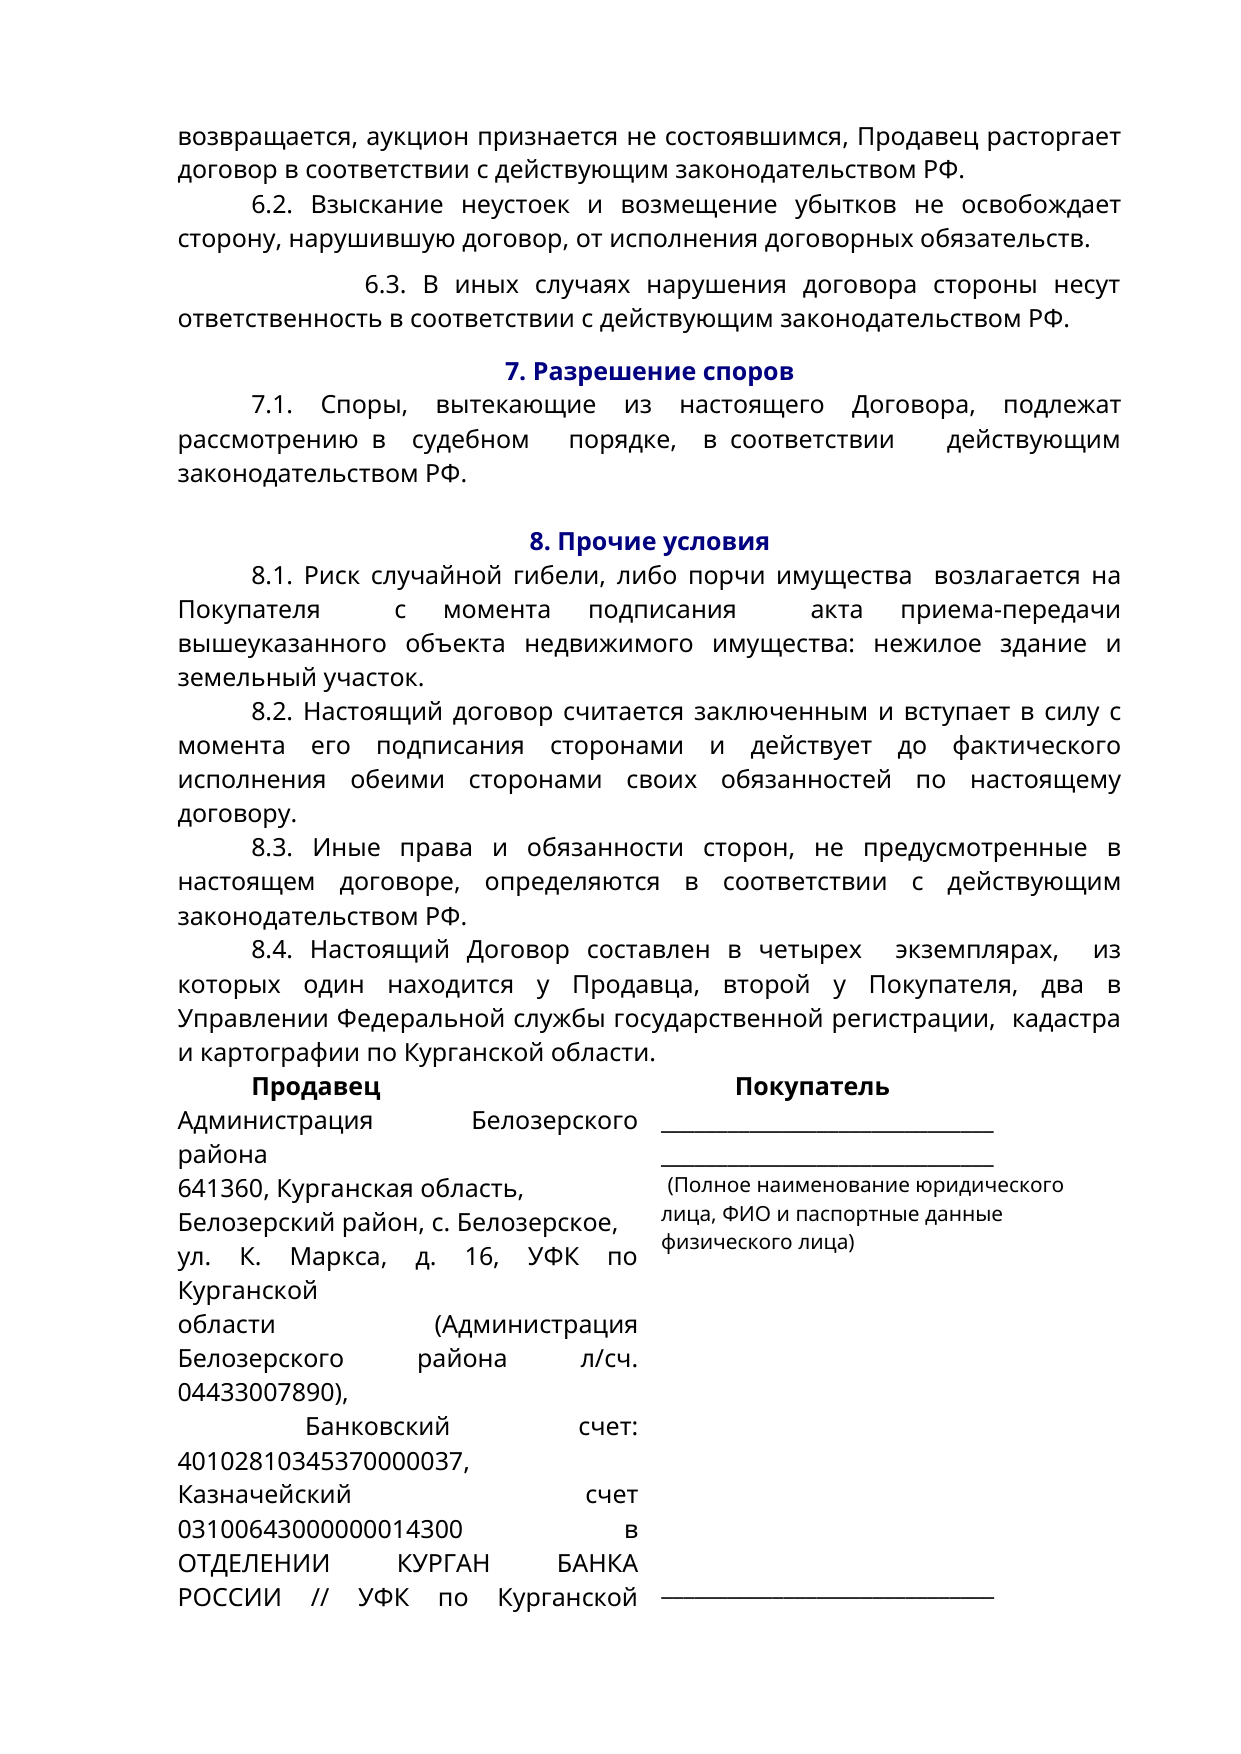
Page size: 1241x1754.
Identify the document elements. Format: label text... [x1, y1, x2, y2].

text 8.3. Иные права и обязанности сторон, не предусмотренные в настоящем договоре, определяются в соответствии с действующим законодательством РФ. [177, 830, 1122, 932]
text 8. Прочие условия [177, 523, 1122, 557]
text 8.1. Риск случайной гибели, либо порчи имущества возлагается на Покупателя с момента подписания акта приема-передачи вышеуказанного объекта недвижимого имущества: нежилое здание и земельный участок. [177, 557, 1122, 694]
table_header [166, 1069, 649, 1615]
text 8.2. Настоящий договор считается заключенным и вступает в силу с момента его подписания сторонами и действует до фактического исполнения обеими сторонами своих обязанностей по настоящему договору. [177, 694, 1122, 830]
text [177, 118, 1122, 186]
text 7. Разрешение споров [177, 353, 1122, 387]
text 6.2. Взыскание неустоек и возмещение убытков не освобождает сторону, нарушившую договор, от исполнения договорных обязательств. [174, 186, 1122, 254]
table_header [650, 1069, 1133, 1615]
text 6.3. В иных случаях нарушения договора стороны несут ответственность в соответствии с действующим законодательством РФ. [174, 267, 1122, 341]
text 8.4. Настоящий Договор составлен в четырех экземплярах, из которых один находится у Продавца, второй у Покупателя, два в Управлении Федеральной службы государственной регистрации, кадастра и картографии по Курганской области. [177, 932, 1122, 1068]
text 7.1. Споры, вытекающие из настоящего Договора, подлежат рассмотрению в судебном порядке, в соответствии действующим законодательством РФ. [177, 387, 1122, 489]
